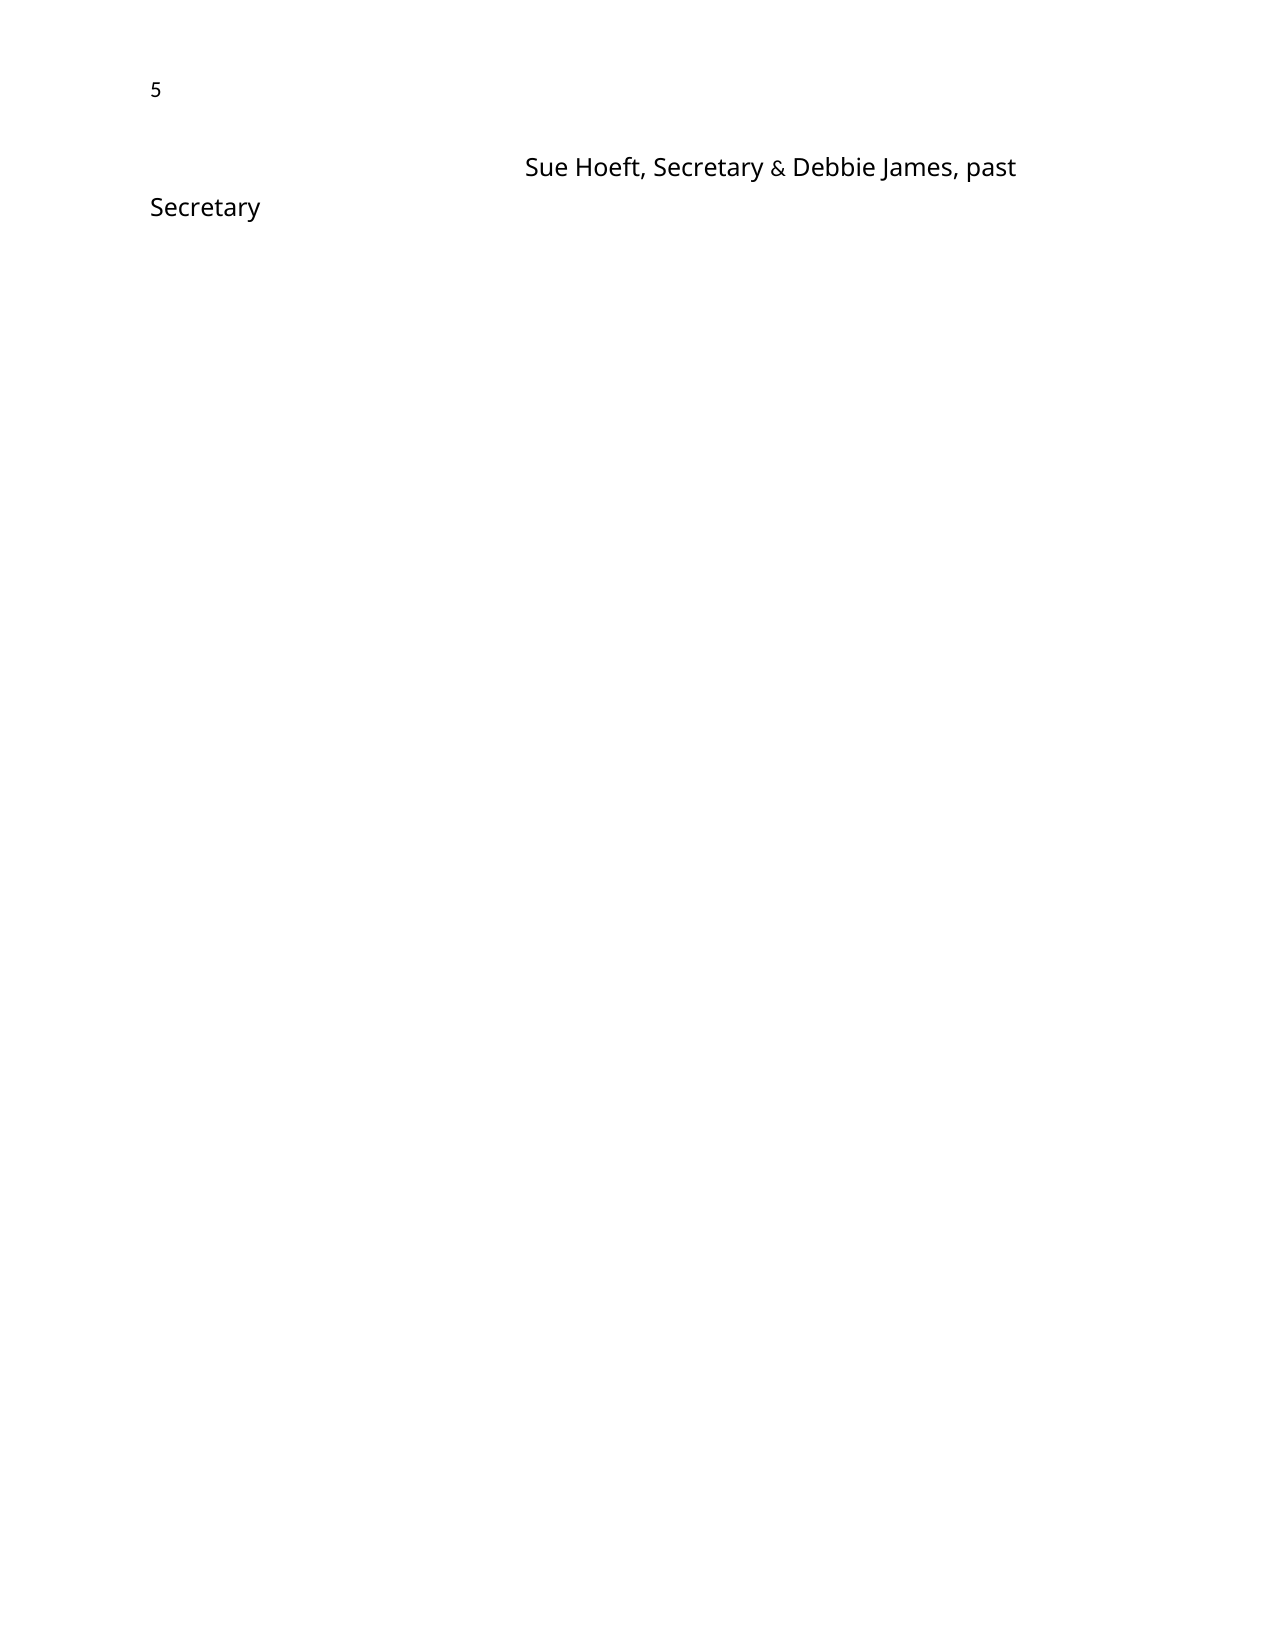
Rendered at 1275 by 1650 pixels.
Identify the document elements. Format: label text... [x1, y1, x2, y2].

text Sue Hoeft, Secretary & Debbie James, past Secretary [150, 150, 1125, 223]
